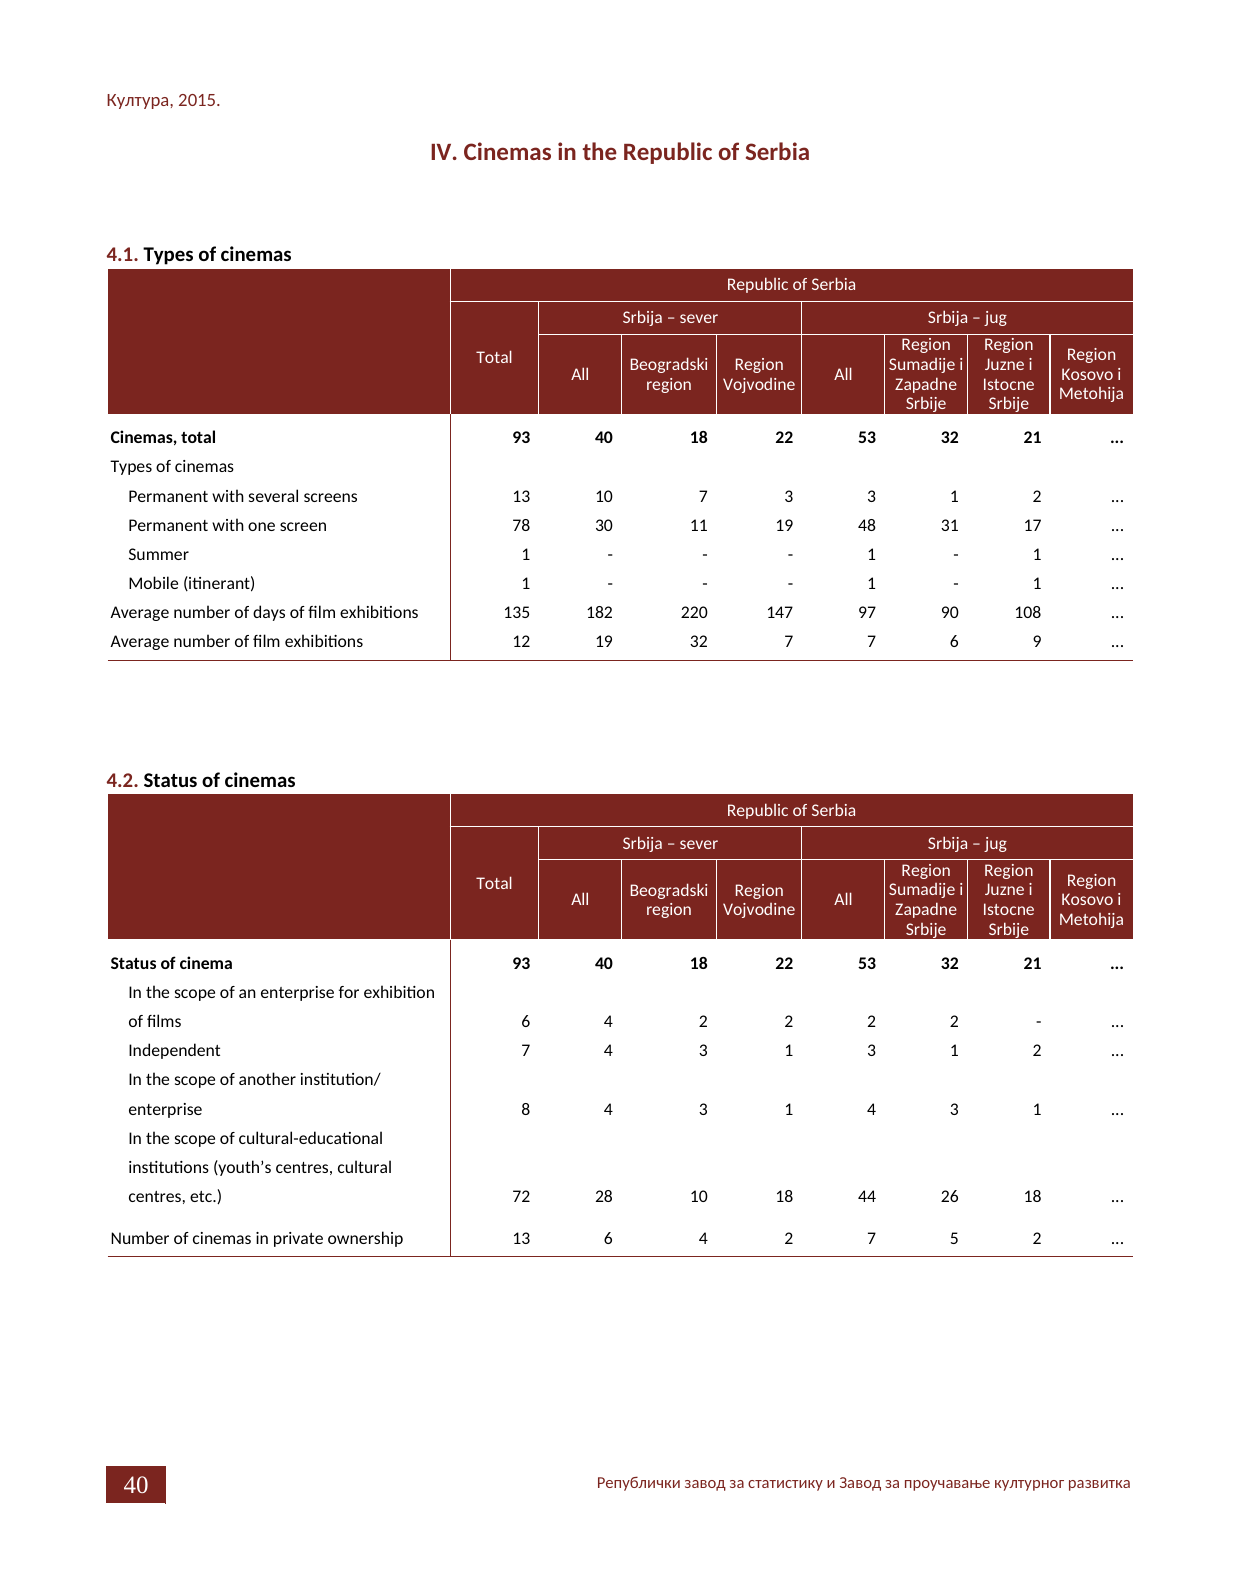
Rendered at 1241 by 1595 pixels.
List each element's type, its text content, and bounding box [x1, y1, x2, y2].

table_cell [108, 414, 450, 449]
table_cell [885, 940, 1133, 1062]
text IV. Cinemas in the Republic of Serbia [106, 137, 1134, 167]
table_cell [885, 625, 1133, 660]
text 4.2. Status of cinemas [106, 769, 1134, 792]
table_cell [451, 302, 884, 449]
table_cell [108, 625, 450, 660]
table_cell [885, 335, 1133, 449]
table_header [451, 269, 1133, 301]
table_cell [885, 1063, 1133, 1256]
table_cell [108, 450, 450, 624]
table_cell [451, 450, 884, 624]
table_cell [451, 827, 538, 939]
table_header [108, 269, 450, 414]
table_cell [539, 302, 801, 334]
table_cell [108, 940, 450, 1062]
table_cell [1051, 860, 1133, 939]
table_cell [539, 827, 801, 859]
text 4.1. Types of cinemas [106, 243, 1134, 266]
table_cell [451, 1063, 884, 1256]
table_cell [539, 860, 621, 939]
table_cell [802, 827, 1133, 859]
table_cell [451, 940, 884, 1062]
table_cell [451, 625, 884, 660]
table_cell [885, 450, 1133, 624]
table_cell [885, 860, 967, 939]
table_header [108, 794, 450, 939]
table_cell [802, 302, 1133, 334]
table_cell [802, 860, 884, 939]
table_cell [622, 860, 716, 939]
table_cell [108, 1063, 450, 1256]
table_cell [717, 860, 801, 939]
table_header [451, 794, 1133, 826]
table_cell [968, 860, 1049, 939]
